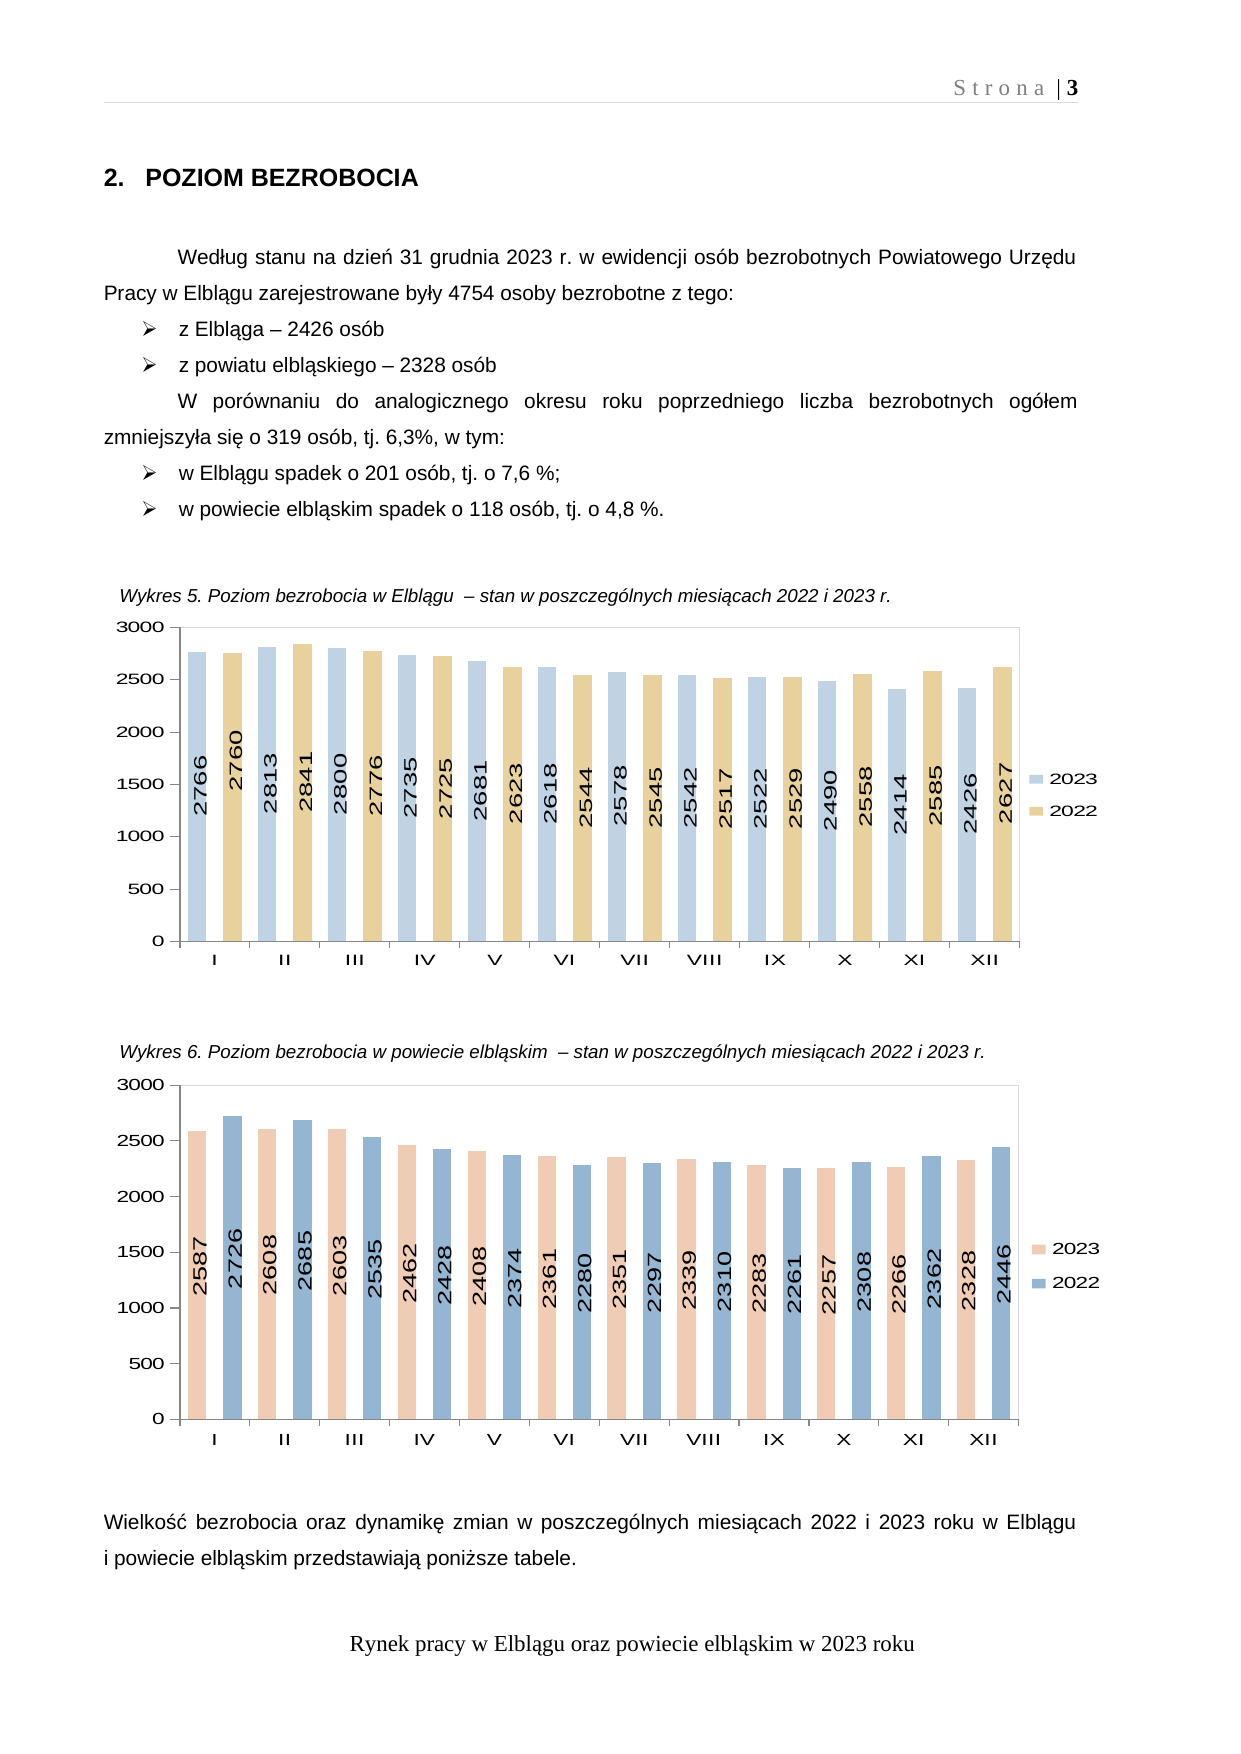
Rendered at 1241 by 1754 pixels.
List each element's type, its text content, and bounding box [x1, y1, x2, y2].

list w Elblągu spadek o 201 osób, tj. o 7,6 %; [141, 461, 1078, 484]
text 2. POZIOM BEZROBOCIA [103, 163, 1078, 192]
text Wielkość bezrobocia oraz dynamikę zmian w poszczególnych miesiącach 2022 i 2023 roku w Elblągu i powiecie elbląskim przedstawiają poniższe tabele. [103, 1510, 1078, 1570]
text Wykres 6. Poziom bezrobocia w powiecie elbląskim – stan w poszczególnych miesiącach 2022 i 2023 r. [103, 1041, 1107, 1062]
list z powiatu elbląskiego – 2328 osób [141, 353, 1078, 377]
text Wykres 5. Poziom bezrobocia w Elblągu – stan w poszczególnych miesiącach 2022 i 2023 r. [103, 585, 1078, 607]
list z Elbląga – 2426 osób [141, 317, 1078, 341]
text Według stanu na dzień 31 grudnia 2023 r. w ewidencji osób bezrobotnych Powiatowego Urzędu Pracy w Elblągu zarejestrowane były 4754 osoby bezrobotne z tego: [103, 245, 1078, 304]
text W porównaniu do analogicznego okresu roku poprzedniego liczba bezrobotnych ogółem zmniejszyła się o 319 osób, tj. 6,3%, w tym: [103, 389, 1078, 448]
list w powiecie elbląskim spadek o 118 osób, tj. o 4,8 %. [141, 497, 1078, 521]
